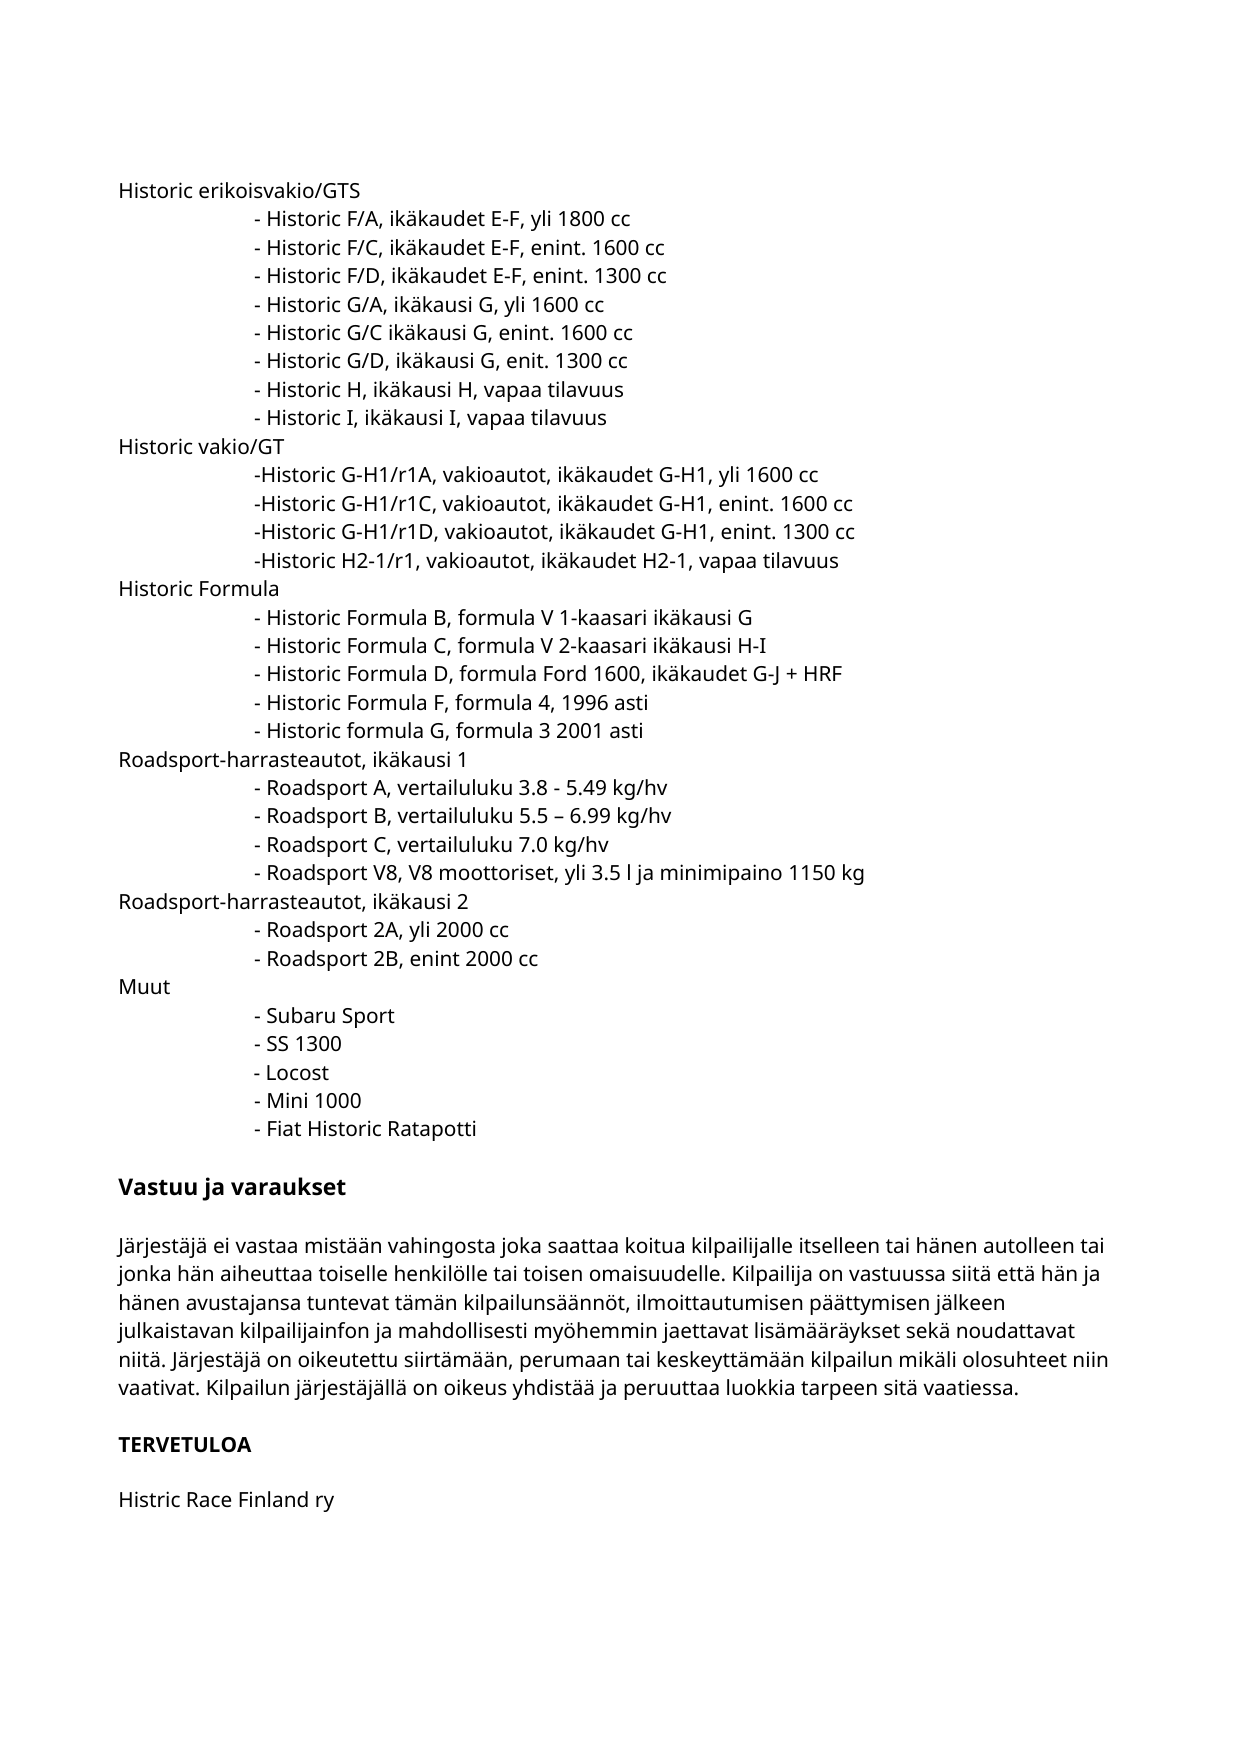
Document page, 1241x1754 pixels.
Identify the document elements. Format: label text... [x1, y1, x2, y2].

text Muut [118, 972, 1122, 1001]
text -Historic G-H1/r1A, vakioautot, ikäkaudet G-H1, yli 1600 cc [118, 460, 1122, 489]
text - Historic F/C, ikäkaudet E-F, enint. 1600 cc [118, 233, 1122, 261]
text Histric Race Finland ry [118, 1486, 1122, 1514]
text - Historic G/D, ikäkausi G, enit. 1300 cc [118, 347, 1122, 375]
text - Historic G/C ikäkausi G, enint. 1600 cc [118, 318, 1122, 347]
text - Historic G/A, ikäkausi G, yli 1600 cc [118, 290, 1122, 318]
text - Historic I, ikäkausi I, vapaa tilavuus [118, 403, 1122, 432]
text -Historic G-H1/r1D, vakioautot, ikäkaudet G-H1, enint. 1300 cc [118, 517, 1122, 546]
text - Mini 1000 [118, 1086, 1122, 1114]
text - SS 1300 [118, 1029, 1122, 1058]
text - Historic Formula B, formula V 1-kaasari ikäkausi G [118, 603, 1122, 631]
text Historic erikoisvakio/GTS [118, 176, 1122, 204]
text - Subaru Sport [118, 1001, 1122, 1029]
text - Historic F/A, ikäkaudet E-F, yli 1800 cc [118, 204, 1122, 233]
text -Historic G-H1/r1C, vakioautot, ikäkaudet G-H1, enint. 1600 cc [118, 489, 1122, 517]
text - Roadsport V8, V8 moottoriset, yli 3.5 l ja minimipaino 1150 kg [118, 858, 1122, 887]
text - Fiat Historic Ratapotti [118, 1114, 1122, 1143]
text - Historic Formula D, formula Ford 1600, ikäkaudet G-J + HRF [118, 659, 1122, 688]
text - Roadsport 2B, enint 2000 cc [118, 944, 1122, 972]
text - Historic Formula F, formula 4, 1996 asti [118, 688, 1122, 716]
text - Historic formula G, formula 3 2001 asti [118, 716, 1122, 745]
text Vastuu ja varaukset [118, 1171, 1122, 1203]
text Roadsport-harrasteautot, ikäkausi 2 [118, 887, 1122, 915]
text TERVETULOA [118, 1430, 1122, 1458]
text - Locost [118, 1058, 1122, 1086]
text - Roadsport 2A, yli 2000 cc [118, 915, 1122, 944]
text -Historic H2-1/r1, vakioautot, ikäkaudet H2-1, vapaa tilavuus [118, 546, 1122, 574]
text Roadsport-harrasteautot, ikäkausi 1 [118, 745, 1122, 773]
text - Historic Formula C, formula V 2-kaasari ikäkausi H-I [118, 631, 1122, 659]
text - Historic F/D, ikäkaudet E-F, enint. 1300 cc [118, 261, 1122, 290]
text Historic Formula [118, 574, 1122, 603]
text Historic vakio/GT [118, 432, 1122, 460]
text - Roadsport A, vertailuluku 3.8 - 5.49 kg/hv [118, 773, 1122, 802]
text Järjestäjä ei vastaa mistään vahingosta joka saattaa koitua kilpailijalle itselleen tai hänen autolleen tai jonka hän aiheuttaa toiselle henkilölle tai toisen omaisuudelle. Kilpailija on vastuussa siitä että hän ja hänen avustajansa tuntevat tämän kilpailunsäännöt, ilmoittautumisen päättymisen jälkeen julkaistavan kilpailijainfon ja mahdollisesti myöhemmin jaettavat lisämääräykset sekä noudattavat niitä. Järjestäjä on oikeutettu siirtämään, perumaan tai keskeyttämään kilpailun mikäli olosuhteet niin vaativat. Kilpailun järjestäjällä on oikeus yhdistää ja peruuttaa luokkia tarpeen sitä vaatiessa. [118, 1231, 1122, 1402]
text - Roadsport C, vertailuluku 7.0 kg/hv [118, 830, 1122, 858]
text - Historic H, ikäkausi H, vapaa tilavuus [118, 375, 1122, 403]
text - Roadsport B, vertailuluku 5.5 – 6.99 kg/hv [118, 802, 1122, 830]
